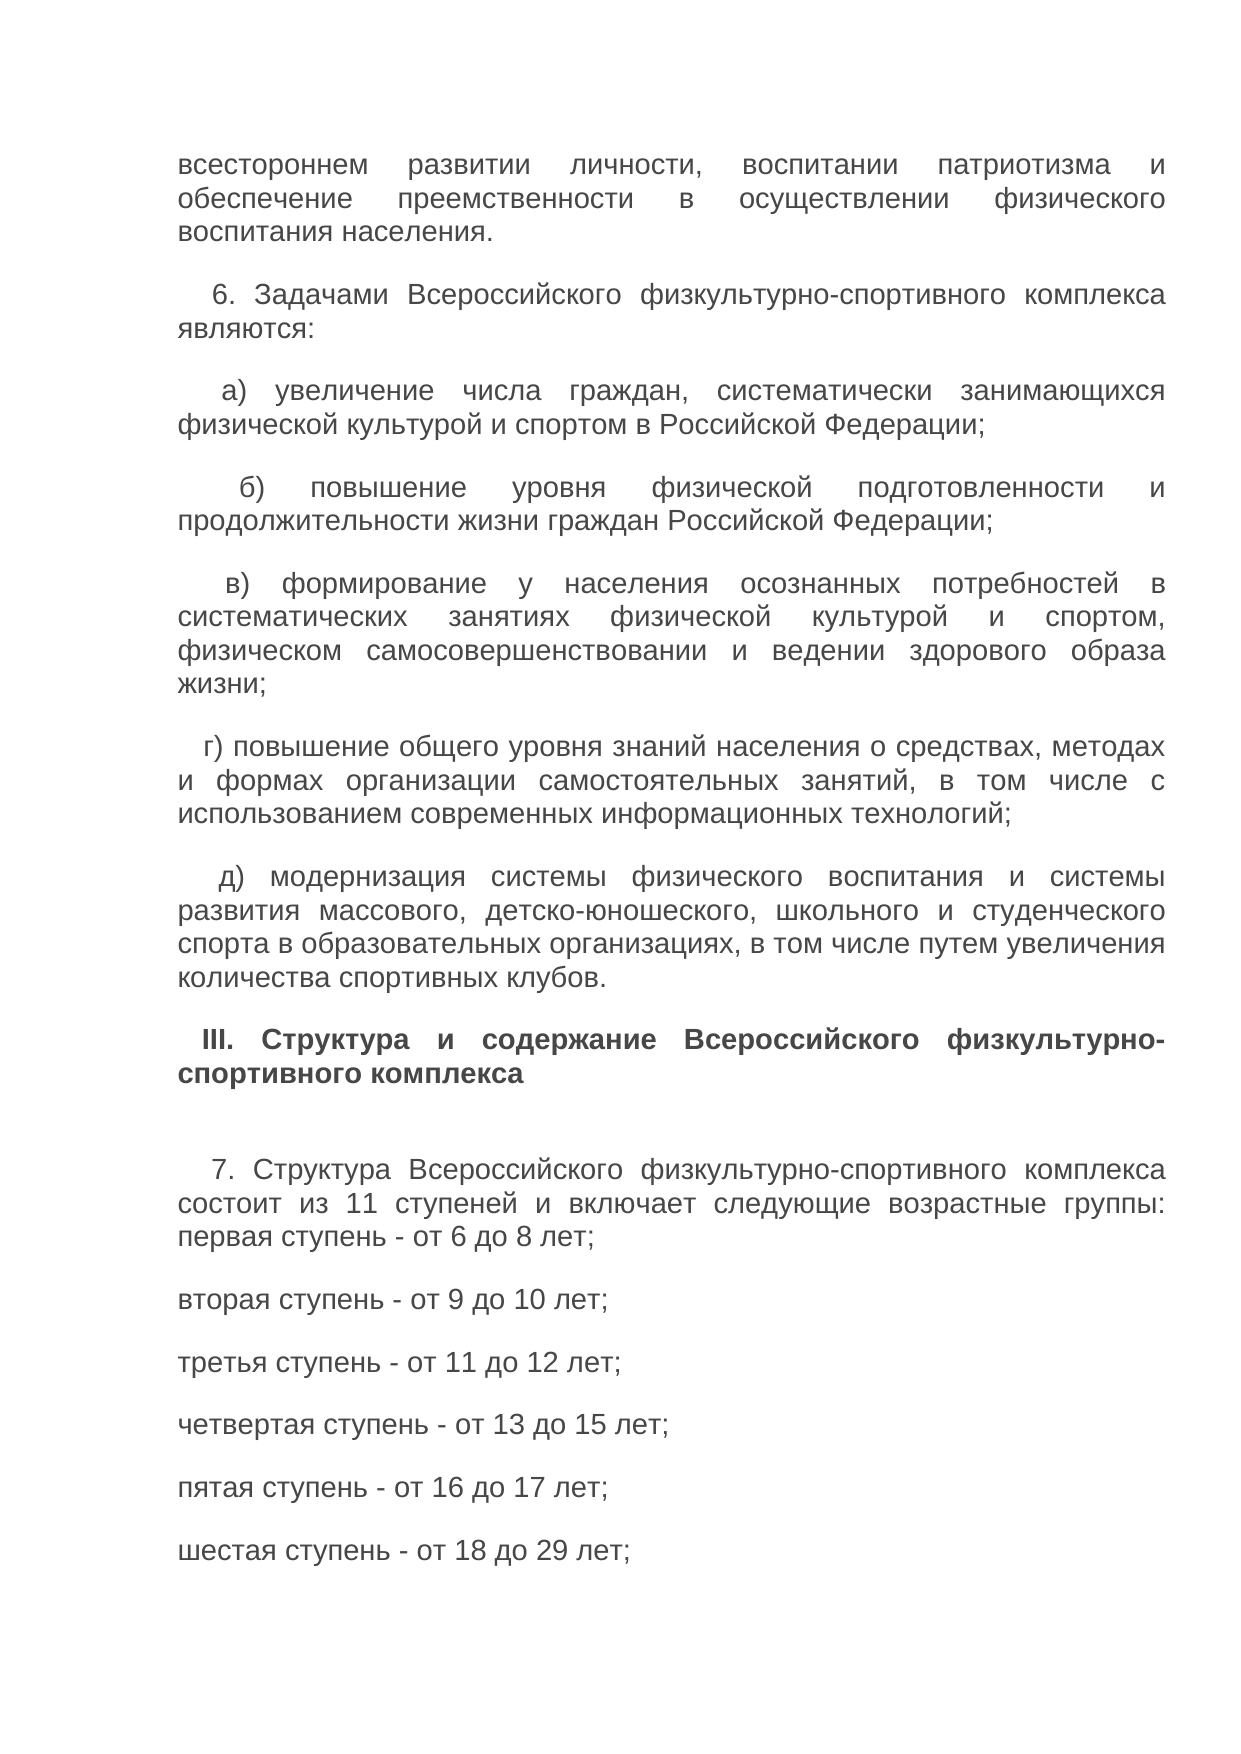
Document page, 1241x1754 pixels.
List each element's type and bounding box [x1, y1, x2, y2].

table_cell [177, 118, 1167, 1595]
